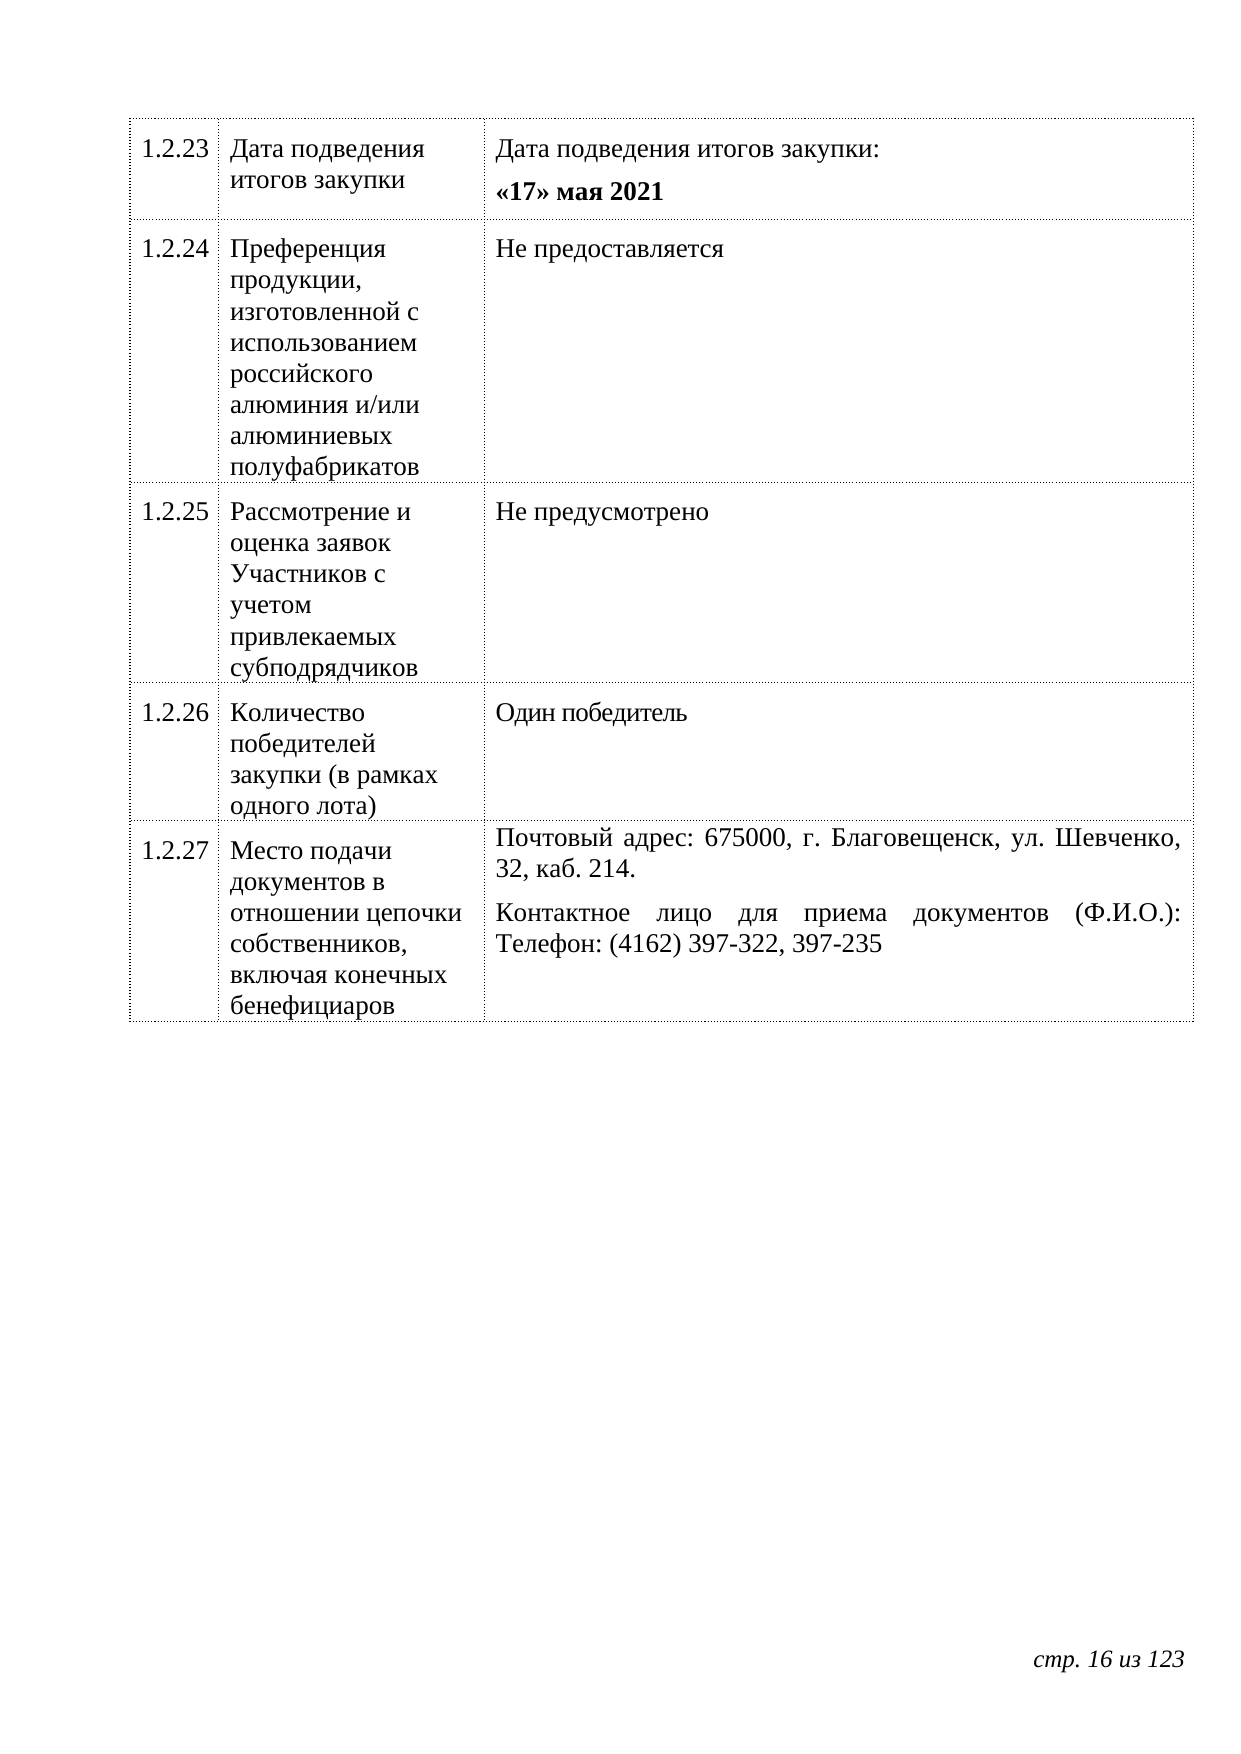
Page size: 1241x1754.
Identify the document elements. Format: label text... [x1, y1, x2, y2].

table_cell Не предоставляется [484, 219, 1193, 482]
table_cell [130, 682, 218, 820]
table_cell Рассмотрение и оценка заявок Участников с учетом привлекаемых субподрядчиков [219, 482, 484, 682]
table_cell [130, 219, 218, 482]
table_cell [130, 820, 218, 1021]
table_cell [130, 482, 218, 682]
table_cell Преференция продукции, изготовленной с использованием российского алюминия и/или алюминиевых полуфабрикатов [219, 219, 484, 482]
table_cell Дата подведения итогов закупки: «17» мая 2021 [484, 118, 1193, 219]
table_cell Дата подведения итогов закупки [219, 118, 484, 219]
table_cell Количество победителей закупки (в рамках одного лота) [219, 682, 484, 820]
table_cell Не предусмотрено [484, 482, 1193, 682]
table_cell [130, 118, 218, 219]
table_cell Один победитель [484, 682, 1193, 820]
table_cell Почтовый адрес: 675000, г. Благовещенск, ул. Шевченко, 32, каб. 214. Контактное лицо для приема документов (Ф.И.О.): Телефон: (4162) 397-322, 397-235 [484, 820, 1193, 1021]
table_cell Место подачи документов в отношении цепочки собственников, включая конечных бенефициаров [219, 820, 484, 1021]
